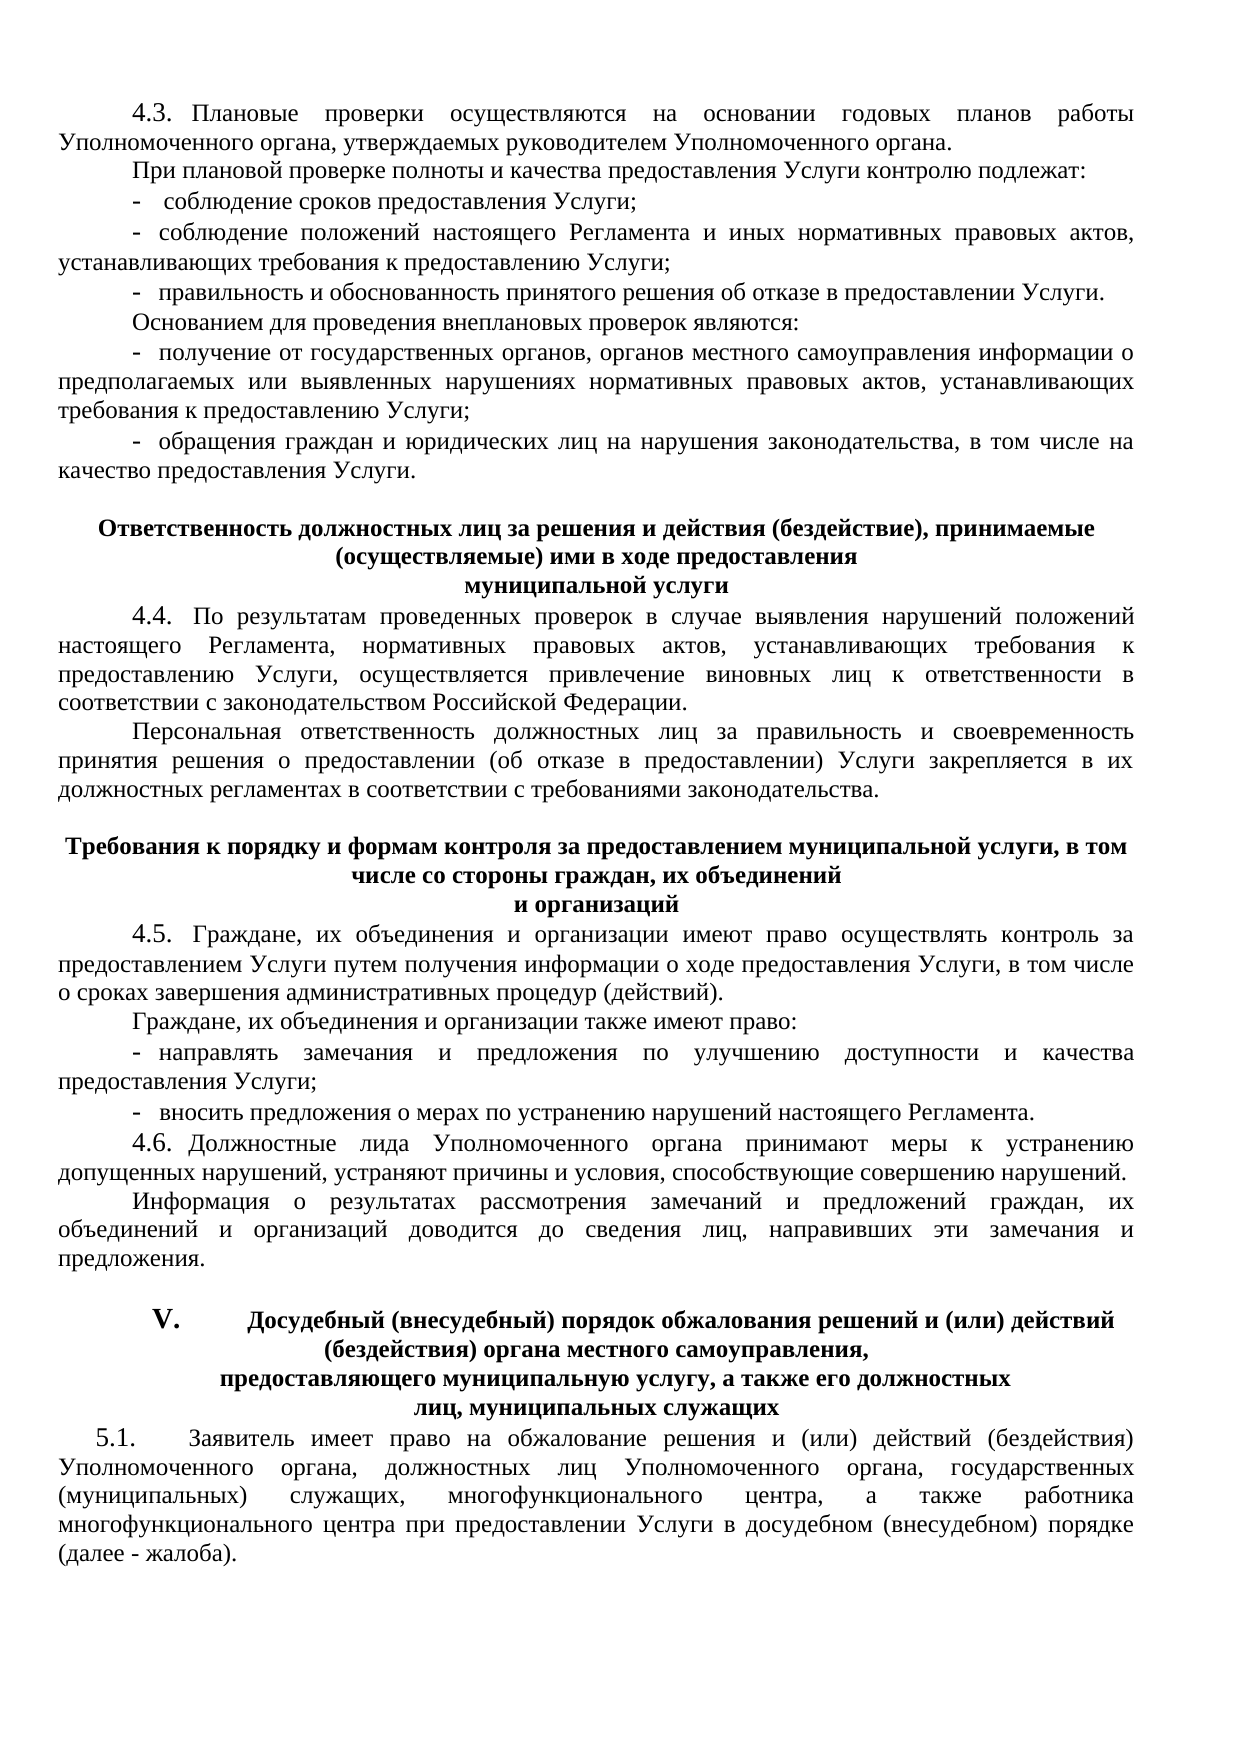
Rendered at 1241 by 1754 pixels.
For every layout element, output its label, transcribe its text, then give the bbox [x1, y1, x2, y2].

list Досудебный (внесудебный) порядок обжалования решений и (или) действий (бездействия) органа местного самоуправления, [58, 1301, 1135, 1363]
list Должностные лида Уполномоченного органа принимают меры к устранению допущенных нарушений, устраняют причины и условия, способствующие совершению нарушений. [58, 1126, 1135, 1186]
list получение от государственных органов, органов местного самоуправления информации о предполагаемых или выявленных нарушениях нормативных правовых актов, устанавливающих требования к предоставлению Услуги; [58, 335, 1135, 424]
list вносить предложения о мерах по устранению нарушений настоящего Регламента. [58, 1095, 1135, 1126]
text муниципальной услуги [58, 570, 1135, 599]
list правильность и обоснованность принятого решения об отказе в предоставлении Услуги. [58, 275, 1135, 307]
text Основанием для проведения внеплановых проверок являются: [58, 307, 1135, 335]
text Информация о результатах рассмотрения замечаний и предложений граждан, их объединений и организаций доводится до сведения лиц, направивших эти замечания и предложения. [58, 1186, 1135, 1272]
text Граждане, их объединения и организации также имеют право: [58, 1006, 1135, 1035]
list Граждане, их объединения и организации имеют право осуществлять контроль за предоставлением Услуги путем получения информации о ходе предоставления Услуги, в том числе о сроках завершения административных процедур (действий). [58, 917, 1135, 1006]
text При плановой проверке полноты и качества предоставления Услуги контролю подлежат: [58, 156, 1135, 184]
list Плановые проверки осуществляются на основании годовых планов работы Уполномоченного органа, утверждаемых руководителем Уполномоченного органа. [58, 96, 1135, 156]
list Заявитель имеет право на обжалование решения и (или) действий (бездействия) Уполномоченного органа, должностных лиц Уполномоченного органа, государственных (муниципальных) служащих, многофункционального центра, а также работника многофункционального центра при предоставлении Услуги в досудебном (внесудебном) порядке (далее - жалоба). [58, 1421, 1135, 1567]
text Персональная ответственность должностных лиц за правильность и своевременность принятия решения о предоставлении (об отказе в предоставлении) Услуги закрепляется в их должностных регламентах в соответствии с требованиями законодательства. [58, 716, 1135, 802]
list соблюдение положений настоящего Регламента и иных нормативных правовых актов, устанавливающих требования к предоставлению Услуги; [58, 216, 1135, 275]
text Требования к порядку и формам контроля за предоставлением муниципальной услуги, в том числе со стороны граждан, их объединений [58, 831, 1135, 889]
text Ответственность должностных лиц за решения и действия (бездействие), принимаемые (осуществляемые) ими в ходе предоставления [58, 513, 1135, 570]
text предоставляющего муниципальную услугу, а также его должностных [58, 1363, 1135, 1392]
text и организаций [58, 889, 1135, 917]
text лиц, муниципальных служащих [58, 1392, 1135, 1421]
list соблюдение сроков предоставления Услуги; [58, 184, 1135, 216]
list направлять замечания и предложения по улучшению доступности и качества предоставления Услуги; [58, 1035, 1135, 1095]
list По результатам проведенных проверок в случае выявления нарушений положений настоящего Регламента, нормативных правовых актов, устанавливающих требования к предоставлению Услуги, осуществляется привлечение виновных лиц к ответственности в соответствии с законодательством Российской Федерации. [58, 599, 1135, 716]
list обращения граждан и юридических лиц на нарушения законодательства, в том числе на качество предоставления Услуги. [58, 424, 1135, 484]
